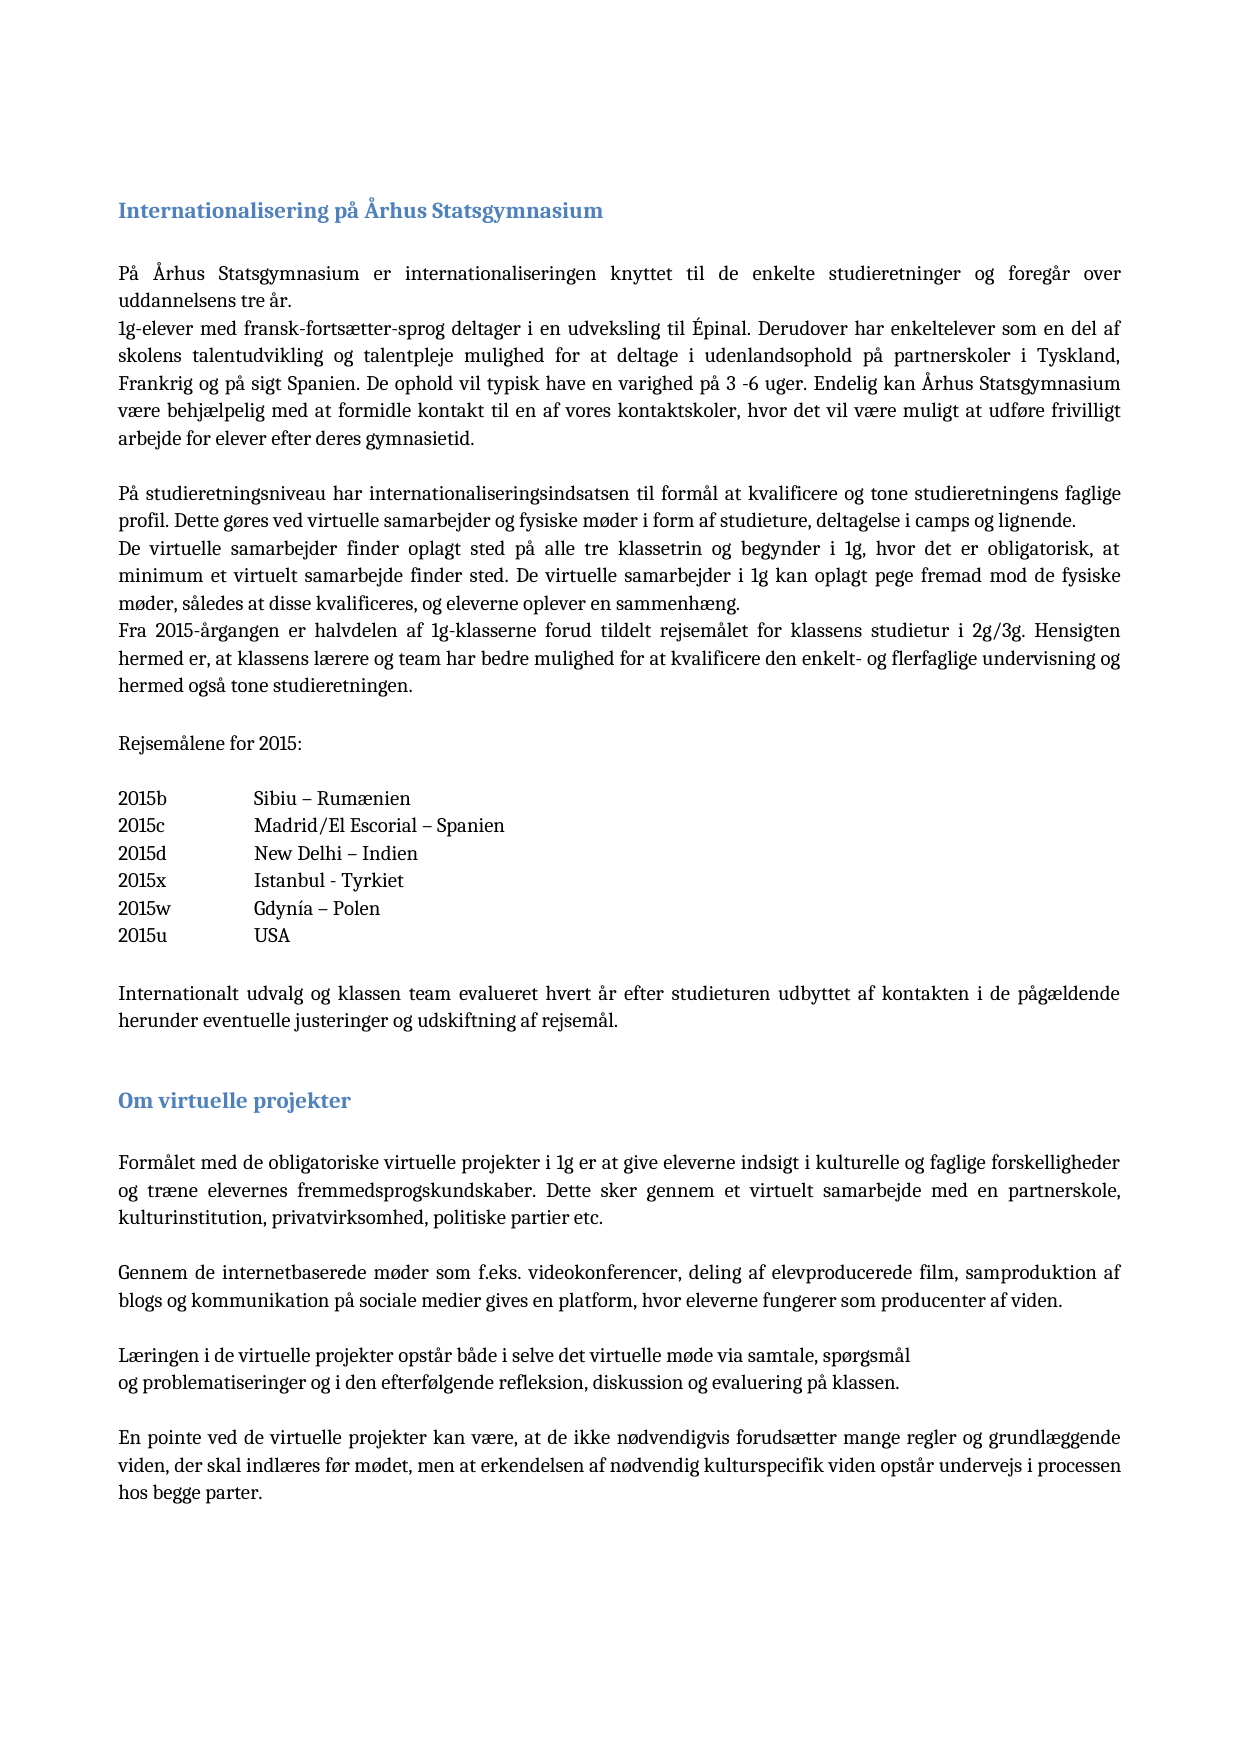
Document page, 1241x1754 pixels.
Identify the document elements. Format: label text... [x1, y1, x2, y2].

text På Århus Statsgymnasium er internationaliseringen knyttet til de enkelte studieretninger og foregår over uddannelsens tre år. [118, 261, 1122, 313]
subtitle Internationalisering på Århus Statsgymnasium [118, 198, 1122, 224]
text På studieretningsniveau har internationaliseringsindsatsen til formål at kvalificere og tone studieretningens faglige profil. Dette gøres ved virtuelle samarbejder og fysiske møder i form af studieture, deltagelse i camps og lignende. [118, 481, 1122, 533]
text Fra 2015-årgangen er halvdelen af 1g-klasserne forud tildelt rejsemålet for klassens studietur i 2g/3g. Hensigten hermed er, at klassens lærere og team har bedre mulighed for at kvalificere den enkelt- og flerfaglige undervisning og hermed også tone studieretningen. [118, 619, 1122, 698]
text 2015b Sibiu – Rumænien [118, 786, 1122, 810]
text Rejsemålene for 2015: [118, 731, 1122, 755]
text 2015w Gdynía – Polen [118, 896, 1122, 920]
text 1g-elever med fransk-fortsætter-sprog deltager i en udveksling til Épinal. Derudover har enkeltelever som en del af skolens talentudvikling og talentpleje mulighed for at deltage i udenlandsophold på partnerskoler i Tyskland, Frankrig og på sigt Spanien. De ophold vil typisk have en varighed på 3 -6 uger. Endelig kan Århus Statsgymnasium være behjælpelig med at formidle kontakt til en af vores kontaktskoler, hvor det vil være muligt at udføre frivilligt arbejde for elever efter deres gymnasietid. [118, 316, 1122, 450]
text Formålet med de obligatoriske virtuelle projekter i 1g er at give eleverne indsigt i kulturelle og faglige forskelligheder og træne elevernes fremmedsprogskundskaber. Dette sker gennem et virtuelt samarbejde med en partnerskole, kulturinstitution, privatvirksomhed, politiske partier etc. [118, 1151, 1122, 1230]
text 2015u USA [118, 924, 1122, 948]
subtitle Om virtuelle projekter [118, 1088, 1122, 1114]
text De virtuelle samarbejder finder oplagt sted på alle tre klassetrin og begynder i 1g, hvor det er obligatorisk, at minimum et virtuelt samarbejde finder sted. De virtuelle samarbejder i 1g kan oplagt pege fremad mod de fysiske møder, således at disse kvalificeres, og eleverne oplever en sammenhæng. [118, 536, 1122, 615]
text 2015d New Delhi – Indien [118, 841, 1122, 865]
text Gennem de internetbaserede møder som f.eks. videokonferencer, deling af elevproducerede film, samproduktion af blogs og kommunikation på sociale medier gives en platform, hvor eleverne fungerer som producenter af viden. [118, 1261, 1122, 1312]
text 2015x Istanbul - Tyrkiet [118, 869, 1122, 893]
text og problematiseringer og i den efterfølgende refleksion, diskussion og evaluering på klassen. [118, 1371, 1122, 1395]
text Læringen i de virtuelle projekter opstår både i selve det virtuelle møde via samtale, spørgsmål [118, 1343, 1122, 1367]
text Internationalt udvalg og klassen team evalueret hvert år efter studieturen udbyttet af kontakten i de pågældende herunder eventuelle justeringer og udskiftning af rejsemål. [118, 982, 1122, 1033]
text En pointe ved de virtuelle projekter kan være, at de ikke nødvendigvis forudsætter mange regler og grundlæggende viden, der skal indlæres før mødet, men at erkendelsen af nødvendig kulturspecifik viden opstår undervejs i processen hos begge parter. [118, 1426, 1122, 1505]
text 2015c Madrid/El Escorial – Spanien [118, 814, 1122, 838]
